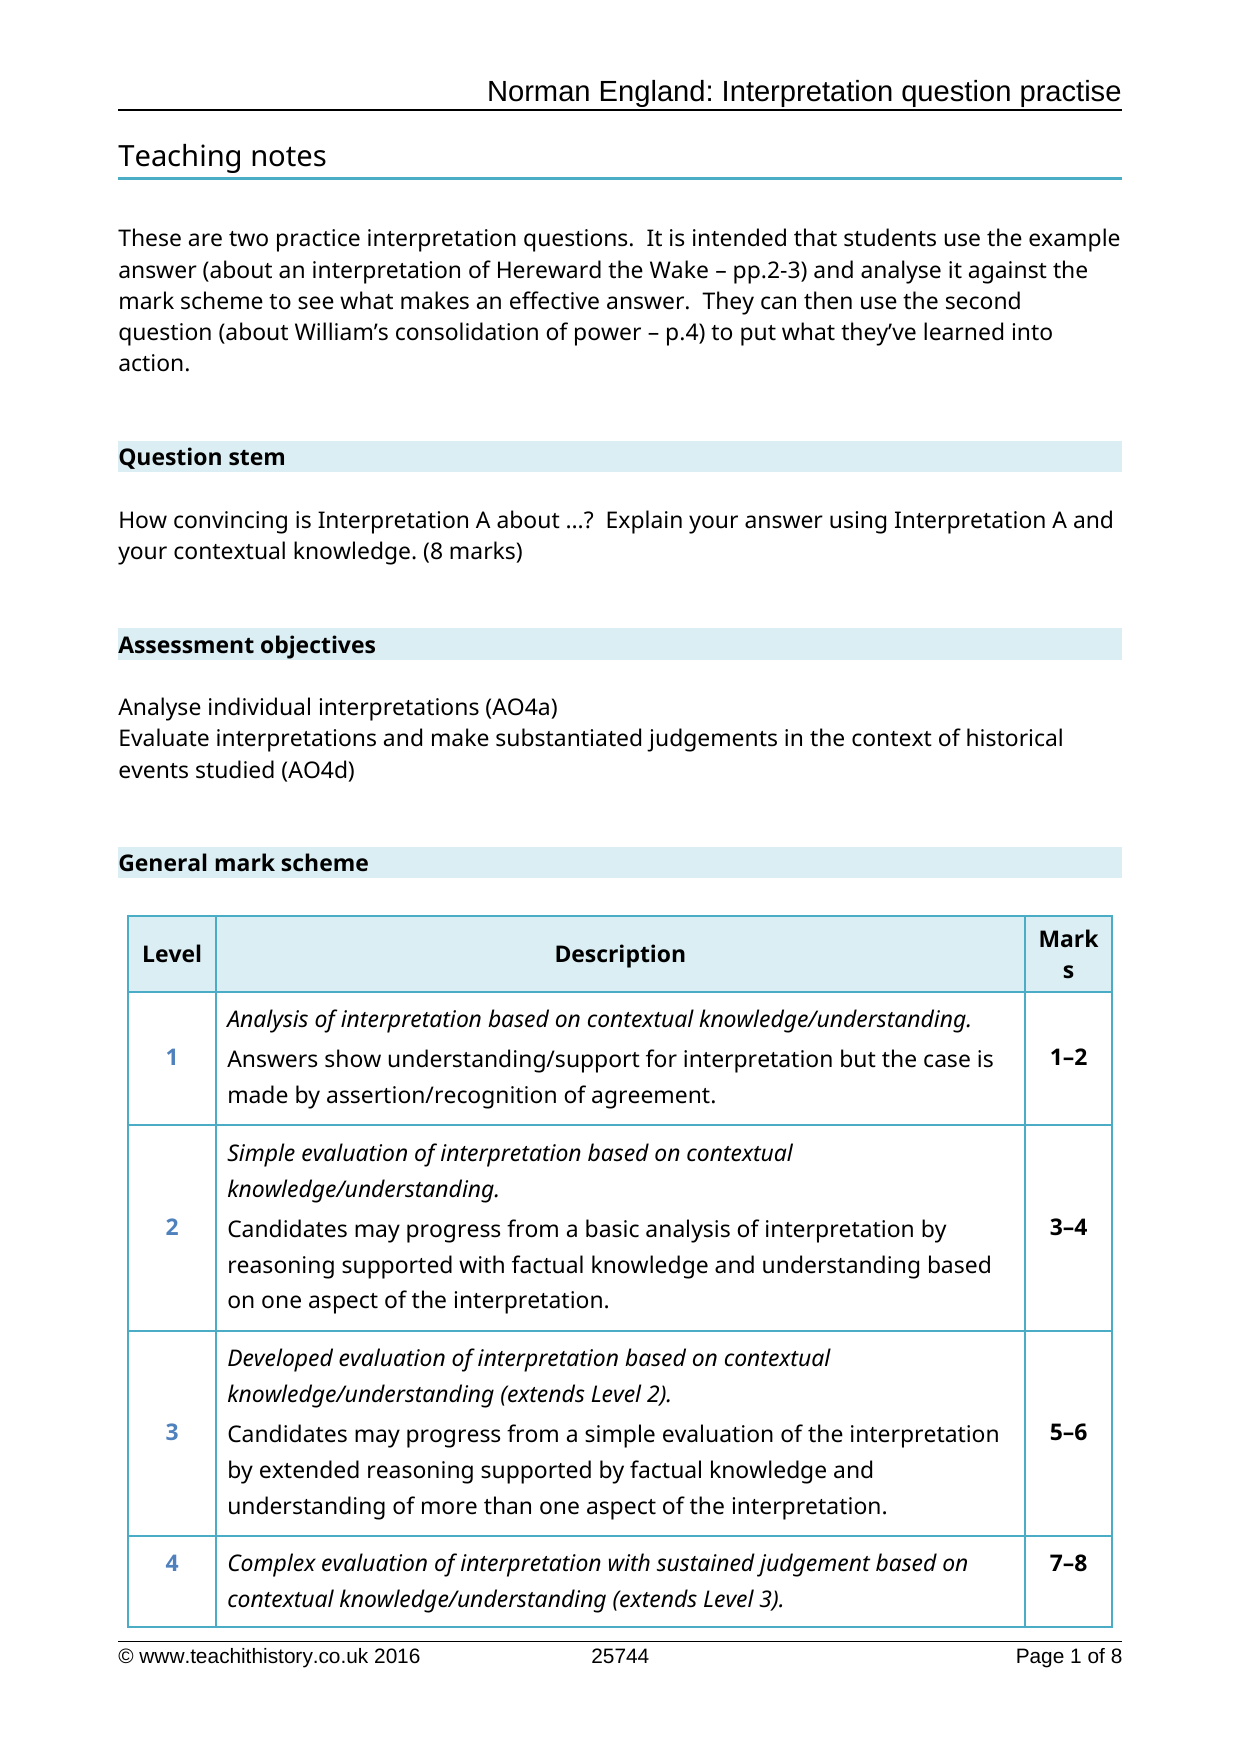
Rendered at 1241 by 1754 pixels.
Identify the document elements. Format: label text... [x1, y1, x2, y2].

text Analyse individual interpretations (AO4a) [118, 691, 1122, 722]
text How convincing is Interpretation A about …? Explain your answer using Interpretation A and your contextual knowledge. (8 marks) [118, 503, 1122, 566]
table_cell Developed evaluation of interpretation based on contextual knowledge/understanding (extends Level 2). Candidates may progress from a simple evaluation of the interpretation by extended reasoning supported by factual knowledge and understanding of more than one aspect of the interpretation. [217, 1332, 1024, 1535]
table_cell 1–2 [1026, 993, 1111, 1124]
text Evaluate interpretations and make substantiated judgements in the context of historical events studied (AO4d) [118, 722, 1122, 785]
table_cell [217, 1537, 1024, 1626]
table_cell Simple evaluation of interpretation based on contextual knowledge/understanding. Candidates may progress from a basic analysis of interpretation by reasoning supported with factual knowledge and understanding based on one aspect of the interpretation. [217, 1126, 1024, 1330]
table_cell 3 [129, 1332, 215, 1535]
table_header Level [129, 917, 215, 991]
table_cell 4 [129, 1537, 215, 1626]
table_header Description [217, 917, 1024, 991]
table_header Marks [1026, 917, 1111, 991]
table_cell 3–4 [1026, 1126, 1111, 1330]
table_cell 7–8 [1026, 1537, 1111, 1626]
text These are two practice interpretation questions. It is intended that students use the example answer (about an interpretation of Hereward the Wake – pp.2-3) and analyse it against the mark scheme to see what makes an effective answer. They can then use the second question (about William’s consolidation of power – p.4) to put what they’ve learned into action. [118, 222, 1122, 378]
text Assessment objectives [118, 628, 1122, 660]
subtitle Teaching notes [118, 136, 1122, 177]
table_cell 5–6 [1026, 1332, 1111, 1535]
table_cell 2 [129, 1126, 215, 1330]
text General mark scheme [118, 847, 1122, 878]
table_cell 1 [129, 993, 215, 1124]
table_cell Analysis of interpretation based on contextual knowledge/understanding. Answers show understanding/support for interpretation but the case is made by assertion/recognition of agreement. [217, 993, 1024, 1124]
text Question stem [118, 441, 1122, 472]
